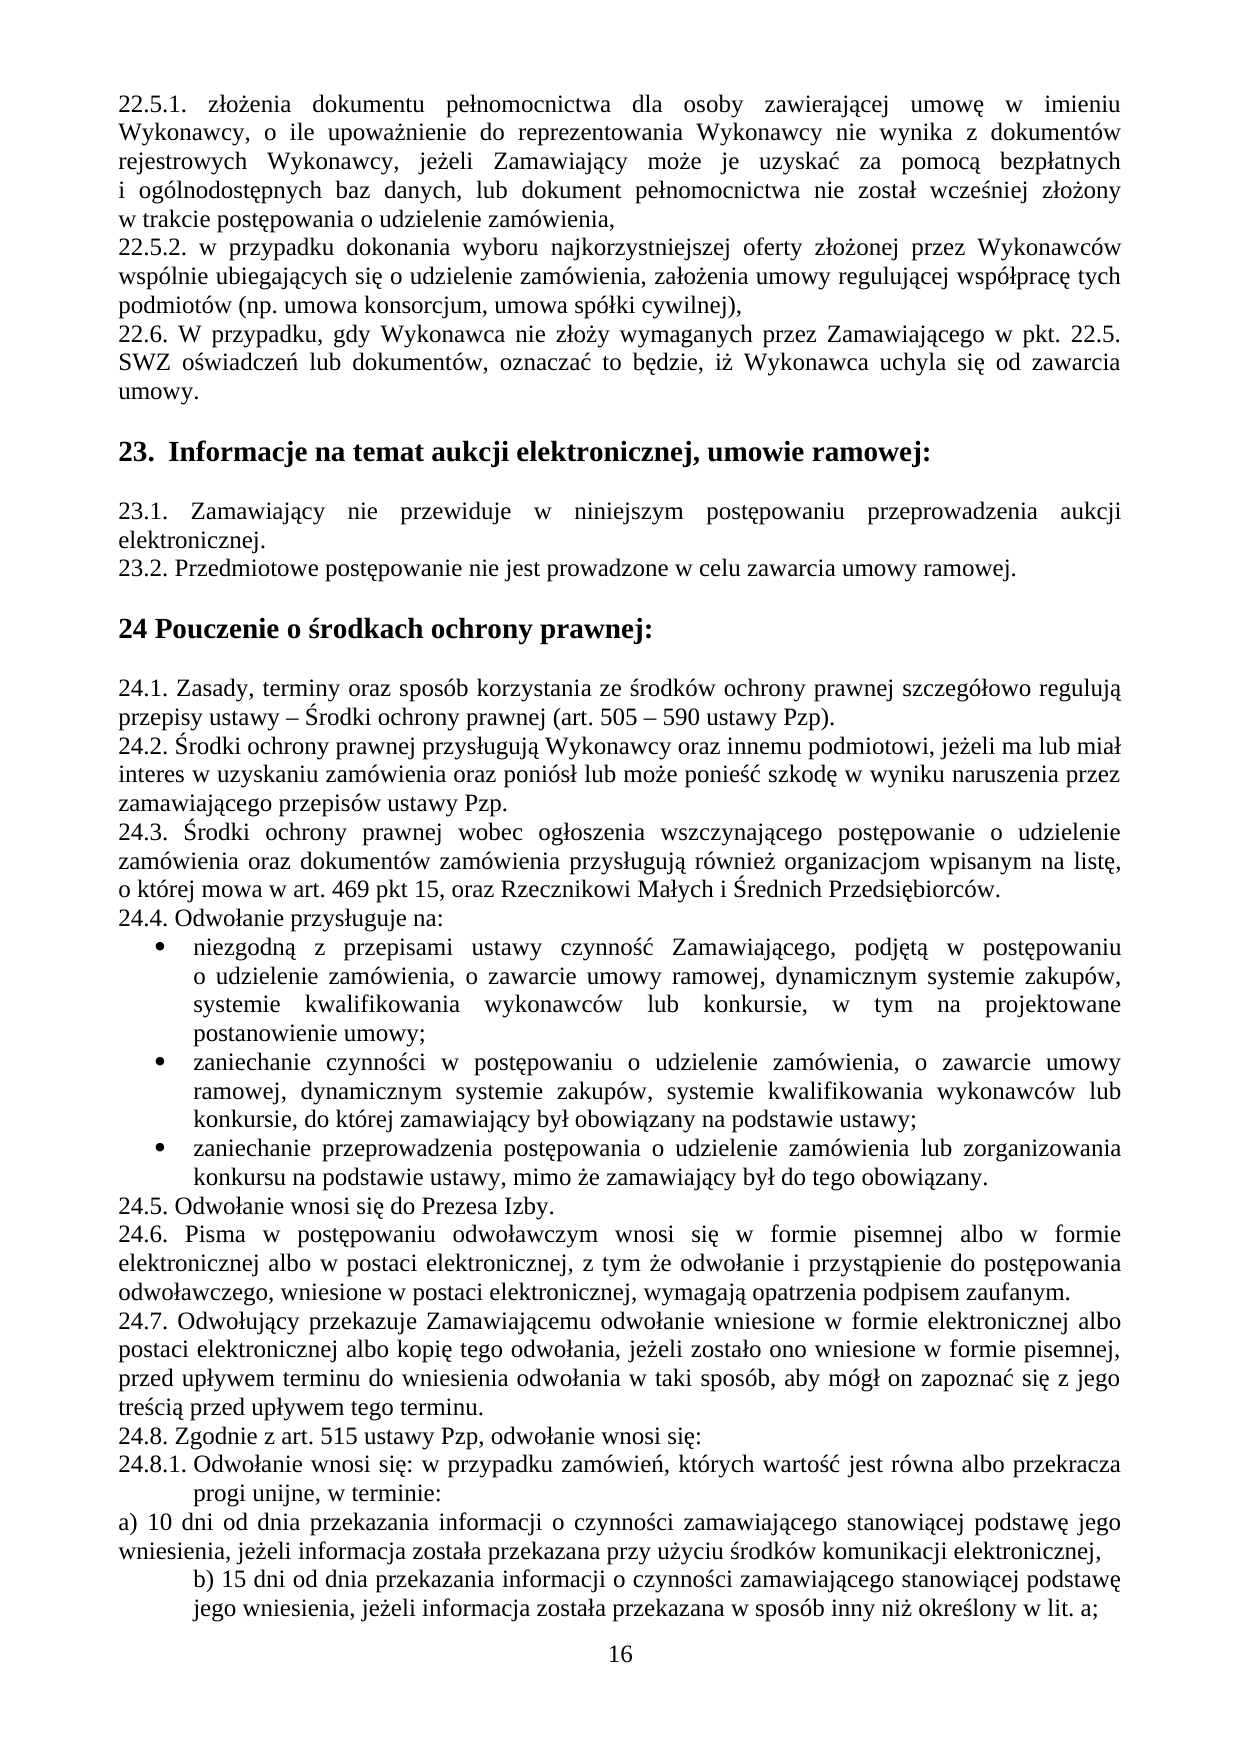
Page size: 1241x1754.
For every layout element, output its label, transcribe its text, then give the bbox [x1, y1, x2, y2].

text 24.8. Zgodnie z art. 515 ustawy Pzp, odwołanie wnosi się: [118, 1421, 1122, 1449]
list zaniechanie przeprowadzenia postępowania o udzielenie zamówienia lub zorganizowania konkursu na podstawie ustawy, mimo że zamawiający był do tego obowiązany. [156, 1133, 1122, 1191]
list niezgodną z przepisami ustawy czynność Zamawiającego, podjętą w postępowaniu o udzielenie zamówienia, o zawarcie umowy ramowej, dynamicznym systemie zakupów, systemie kwalifikowania wykonawców lub konkursie, w tym na projektowane postanowienie umowy; [156, 932, 1122, 1047]
text 24.2. Środki ochrony prawnej przysługują Wykonawcy oraz innemu podmiotowi, jeżeli ma lub miał interes w uzyskaniu zamówienia oraz poniósł lub może ponieść szkodę w wyniku naruszenia przez zamawiającego przepisów ustawy Pzp. [118, 731, 1122, 817]
text 22.6. W przypadku, gdy Wykonawca nie złoży wymaganych przez Zamawiającego w pkt. 22.5. SWZ oświadczeń lub dokumentów, oznaczać to będzie, iż Wykonawca uchyla się od zawarcia umowy. [118, 319, 1122, 405]
list Informacje na temat aukcji elektronicznej, umowie ramowej: [118, 434, 1122, 467]
text 22.5.2. w przypadku dokonania wyboru najkorzystniejszej oferty złożonej przez Wykonawców wspólnie ubiegających się o udzielenie zamówienia, założenia umowy regulującej współpracę tych podmiotów (np. umowa konsorcjum, umowa spółki cywilnej), [118, 232, 1122, 319]
text a) 10 dni od dnia przekazania informacji o czynności zamawiającego stanowiącej podstawę jego wniesienia, jeżeli informacja została przekazana przy użyciu środków komunikacji elektronicznej, [118, 1507, 1122, 1564]
text 23.2. Przedmiotowe postępowanie nie jest prowadzone w celu zawarcia umowy ramowej. [118, 553, 1122, 582]
text b) 15 dni od dnia przekazania informacji o czynności zamawiającego stanowiącej podstawę jego wniesienia, jeżeli informacja została przekazana w sposób inny niż określony w lit. a; [193, 1564, 1122, 1622]
text 24.1. Zasady, terminy oraz sposób korzystania ze środków ochrony prawnej szczegółowo regulują przepisy ustawy – Środki ochrony prawnej (art. 505 – 590 ustawy Pzp). [118, 673, 1122, 731]
text 23.1. Zamawiający nie przewiduje w niniejszym postępowaniu przeprowadzenia aukcji elektronicznej. [118, 496, 1122, 553]
text 24.5. Odwołanie wnosi się do Prezesa Izby. [118, 1191, 1122, 1219]
text 24.7. Odwołujący przekazuje Zamawiającemu odwołanie wniesione w formie elektronicznej albo postaci elektronicznej albo kopię tego odwołania, jeżeli zostało ono wniesione w formie pisemnej, przed upływem terminu do wniesienia odwołania w taki sposób, aby mógł on zapoznać się z jego treścią przed upływem tego terminu. [118, 1306, 1122, 1421]
text 22.5.1. złożenia dokumentu pełnomocnictwa dla osoby zawierającej umowę w imieniu Wykonawcy, o ile upoważnienie do reprezentowania Wykonawcy nie wynika z dokumentów rejestrowych Wykonawcy, jeżeli Zamawiający może je uzyskać za pomocą bezpłatnych i ogólnodostępnych baz danych, lub dokument pełnomocnictwa nie został wcześniej złożony w trakcie postępowania o udzielenie zamówienia, [118, 89, 1122, 232]
text 24.3. Środki ochrony prawnej wobec ogłoszenia wszczynającego postępowanie o udzielenie zamówienia oraz dokumentów zamówienia przysługują również organizacjom wpisanym na listę, o której mowa w art. 469 pkt 15, oraz Rzecznikowi Małych i Średnich Przedsiębiorców. [118, 817, 1122, 903]
text 24.6. Pisma w postępowaniu odwoławczym wnosi się w formie pisemnej albo w formie elektronicznej albo w postaci elektronicznej, z tym że odwołanie i przystąpienie do postępowania odwoławczego, wniesione w postaci elektronicznej, wymagają opatrzenia podpisem zaufanym. [118, 1219, 1122, 1306]
text 24 Pouczenie o środkach ochrony prawnej: [118, 611, 1122, 644]
list zaniechanie czynności w postępowaniu o udzielenie zamówienia, o zawarcie umowy ramowej, dynamicznym systemie zakupów, systemie kwalifikowania wykonawców lub konkursie, do której zamawiający był obowiązany na podstawie ustawy; [156, 1047, 1122, 1133]
text 24.4. Odwołanie przysługuje na: [118, 903, 1122, 932]
list Odwołanie wnosi się: w przypadku zamówień, których wartość jest równa albo przekracza progi unijne, w terminie: [118, 1449, 1122, 1507]
